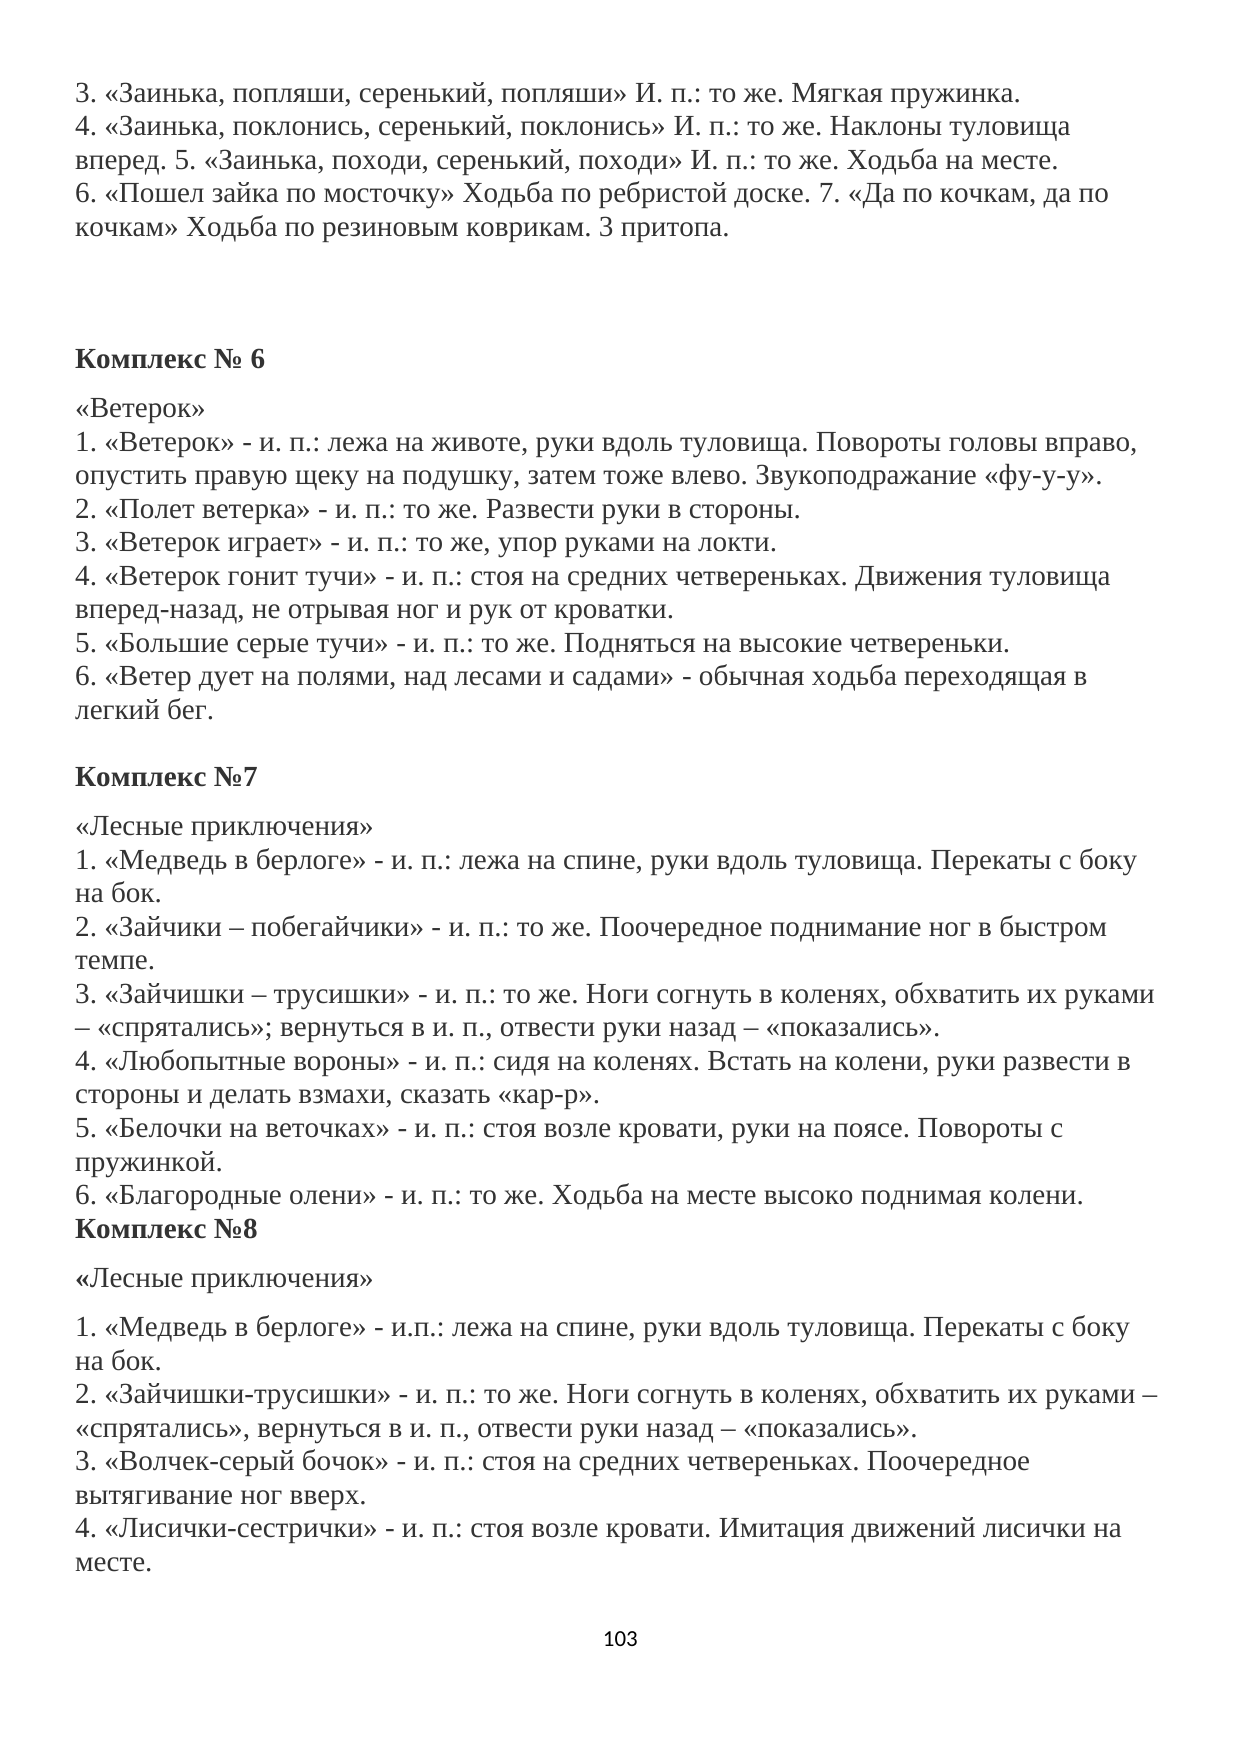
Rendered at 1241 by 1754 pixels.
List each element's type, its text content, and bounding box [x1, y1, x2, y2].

text 3. «Волчек-серый бочок» - и. п.: стоя на средних четвереньках. Поочередное вытягивание ног вверх. [75, 1443, 1165, 1510]
text 5. «Большие серые тучи» - и. п.: то же. Подняться на высокие четвереньки. [75, 625, 1165, 658]
text 6. «Благородные олени» - и. п.: то же. Ходьба на месте высоко поднимая колени. [75, 1177, 1165, 1211]
text Комплекс №8 [75, 1211, 1165, 1244]
text 1. «Медведь в берлоге» - и.п.: лежа на спине, руки вдоль туловища. Перекаты с боку на бок. [75, 1309, 1165, 1376]
text 2. «Зайчики – побегайчики» - и. п.: то же. Поочередное поднимание ног в быстром темпе. [75, 909, 1165, 976]
text «Лесные приключения» [75, 1260, 1165, 1293]
text 4. «Лисички-сестрички» - и. п.: стоя возле кровати. Имитация движений лисички на месте. [75, 1510, 1165, 1577]
text 3. «Ветерок играет» - и. п.: то же, упор руками на локти. [75, 524, 1165, 558]
text 1. «Ветерок» - и. п.: лежа на животе, руки вдоль туловища. Повороты головы вправо, опустить правую щеку на подушку, затем тоже влево. Звукоподражание «фу-у-у». [75, 424, 1165, 491]
text «Ветерок» [75, 390, 1165, 424]
text Комплекс №7 [75, 759, 1165, 793]
text 3. «Заинька, попляши, серенький, попляши» И. п.: то же. Мягкая пружинка. [75, 75, 1165, 108]
text 4. «Заинька, поклонись, серенький, поклонись» И. п.: то же. Наклоны туловища вперед. 5. «Заинька, походи, серенький, походи» И. п.: то же. Ходьба на месте. [75, 108, 1165, 176]
text 3. «Зайчишки – трусишки» - и. п.: то же. Ноги согнуть в коленях, обхватить их руками – «спрятались»; вернуться в и. п., отвести руки назад – «показались». [75, 976, 1165, 1043]
text Комплекс № 6 [75, 341, 1165, 374]
text 4. «Любопытные вороны» - и. п.: сидя на коленях. Встать на колени, руки развести в стороны и делать взмахи, сказать «кар-р». [75, 1043, 1165, 1110]
text 2. «Полет ветерка» - и. п.: то же. Развести руки в стороны. [75, 491, 1165, 524]
text 1. «Медведь в берлоге» - и. п.: лежа на спине, руки вдоль туловища. Перекаты с боку на бок. [75, 842, 1165, 909]
text 5. «Белочки на веточках» - и. п.: стоя возле кровати, руки на поясе. Повороты с пружинкой. [75, 1110, 1165, 1177]
text 6. «Ветер дует на полями, над лесами и садами» - обычная ходьба переходящая в легкий бег. [75, 658, 1165, 726]
text «Лесные приключения» [75, 808, 1165, 842]
text 2. «Зайчишки-трусишки» - и. п.: то же. Ноги согнуть в коленях, обхватить их руками – «спрятались», вернуться в и. п., отвести руки назад – «показались». [75, 1376, 1165, 1443]
text 4. «Ветерок гонит тучи» - и. п.: стоя на средних четвереньках. Движения туловища вперед-назад, не отрывая ног и рук от кроватки. [75, 558, 1165, 625]
text 6. «Пошел зайка по мосточку» Ходьба по ребристой доске. 7. «Да по кочкам, да по кочкам» Ходьба по резиновым коврикам. 3 притопа. [75, 176, 1165, 243]
